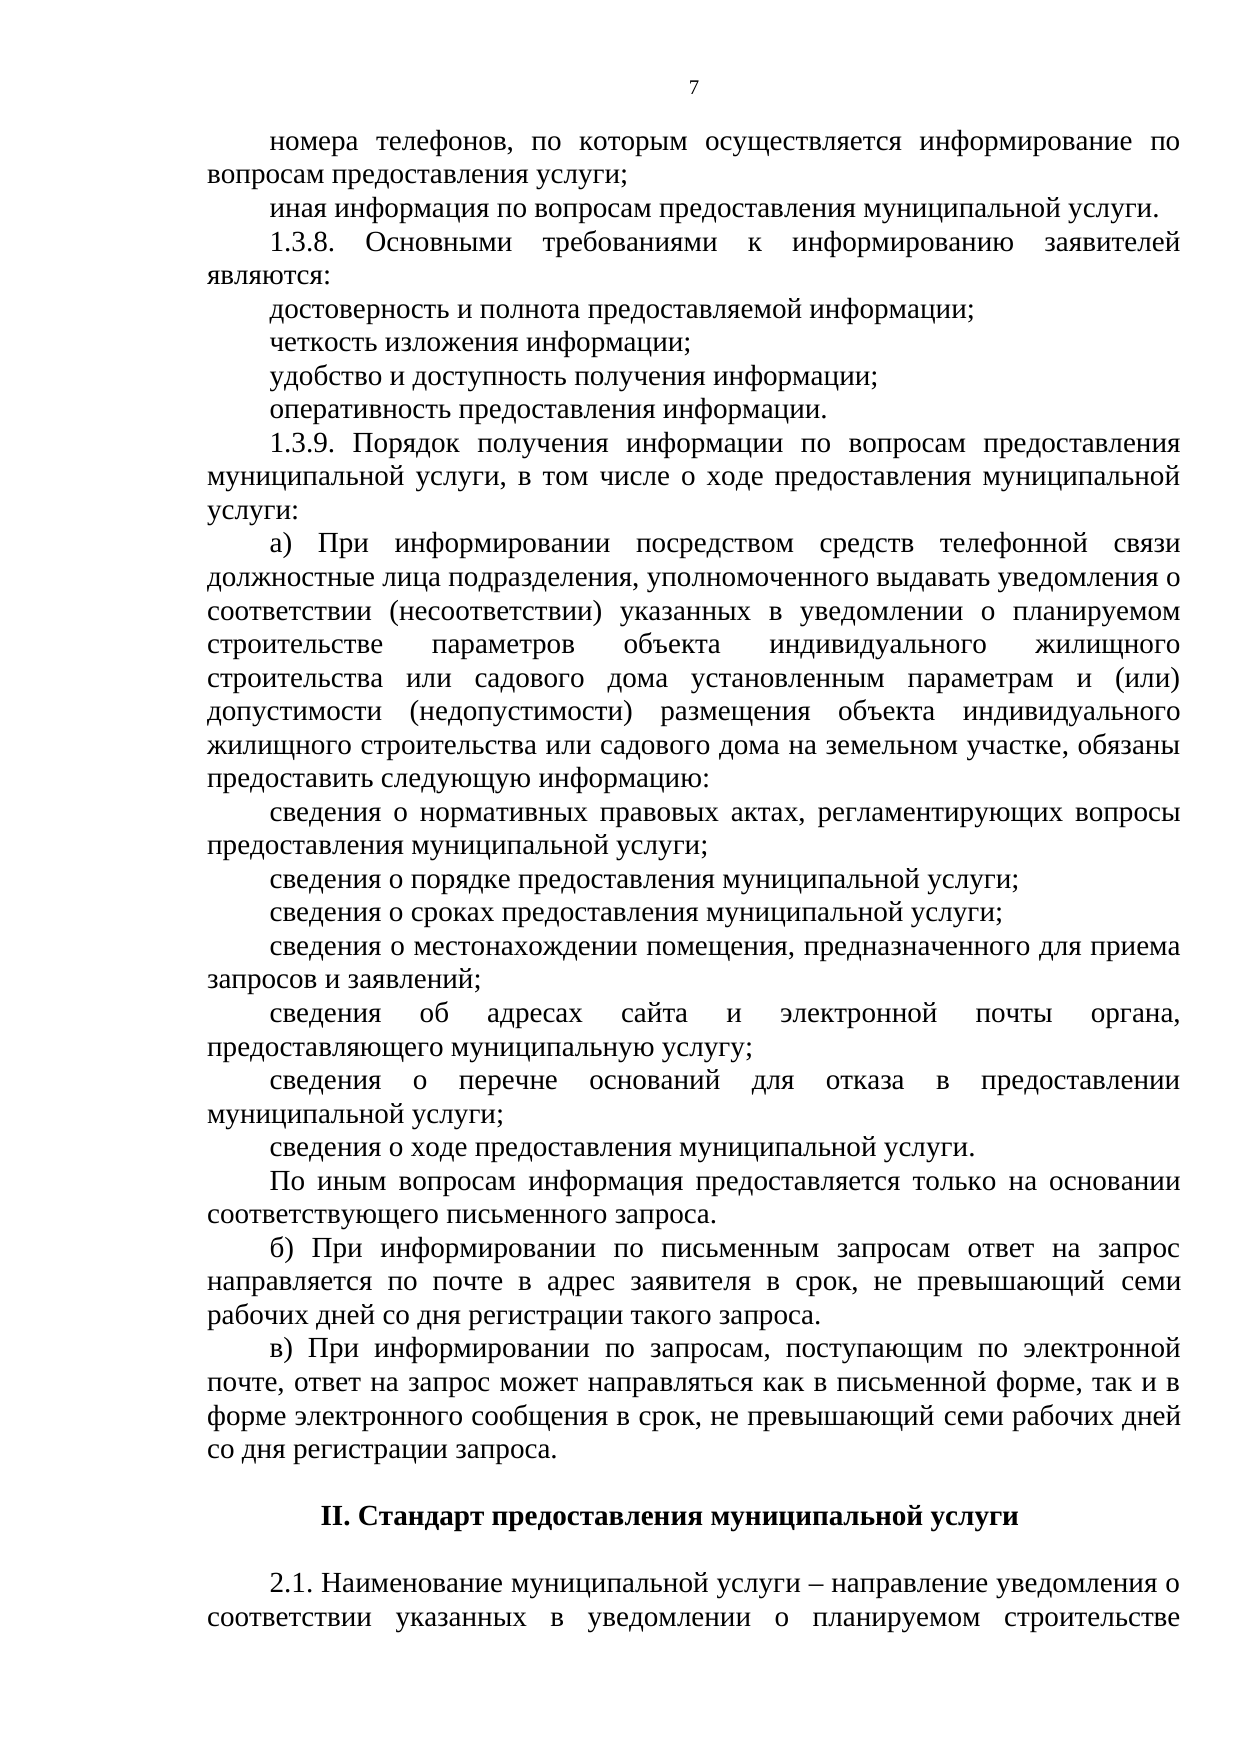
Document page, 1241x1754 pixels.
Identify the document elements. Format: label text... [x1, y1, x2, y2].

text 1.3.8. Основными требованиями к информированию заявителей являются: [207, 224, 1181, 291]
text сведения о местонахождении помещения, предназначенного для приема запросов и заявлений; [207, 928, 1181, 995]
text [207, 1565, 1181, 1632]
text По иным вопросам информация предоставляется только на основании соответствующего письменного запроса. [207, 1163, 1181, 1230]
text оперативность предоставления информации. [207, 391, 1181, 425]
text сведения о перечне оснований для отказа в предоставлении муниципальной услуги; [207, 1062, 1181, 1129]
text сведения о ходе предоставления муниципальной услуги. [207, 1129, 1181, 1163]
text сведения о порядке предоставления муниципальной услуги; [207, 861, 1181, 894]
text сведения о нормативных правовых актах, регламентирующих вопросы предоставления муниципальной услуги; [207, 794, 1181, 861]
text сведения о сроках предоставления муниципальной услуги; [207, 894, 1181, 928]
text четкость изложения информации; [207, 324, 1181, 358]
text удобство и доступность получения информации; [207, 358, 1181, 391]
text б) При информировании по письменным запросам ответ на запрос направляется по почте в адрес заявителя в срок, не превышающий семи рабочих дней со дня регистрации такого запроса. [207, 1230, 1181, 1331]
text номера телефонов, по которым осуществляется информирование по вопросам предоставления услуги; [207, 123, 1181, 190]
text сведения об адресах сайта и электронной почты органа, предоставляющего муниципальную услугу; [207, 995, 1181, 1062]
text II. Стандарт предоставления муниципальной услуги [207, 1498, 1181, 1532]
text достоверность и полнота предоставляемой информации; [207, 291, 1181, 324]
text иная информация по вопросам предоставления муниципальной услуги. [207, 190, 1181, 224]
text в) При информировании по запросам, поступающим по электронной почте, ответ на запрос может направляться как в письменной форме, так и в форме электронного сообщения в срок, не превышающий семи рабочих дней со дня регистрации запроса. [207, 1331, 1181, 1465]
text а) При информировании посредством средств телефонной связи должностные лица подразделения, уполномоченного выдавать уведомления о соответствии (несоответствии) указанных в уведомлении о планируемом строительстве параметров объекта индивидуального жилищного строительства или садового дома установленным параметрам и (или) допустимости (недопустимости) размещения объекта индивидуального жилищного строительства или садового дома на земельном участке, обязаны предоставить следующую информацию: [207, 526, 1181, 794]
text 1.3.9. Порядок получения информации по вопросам предоставления муниципальной услуги, в том числе о ходе предоставления муниципальной услуги: [207, 425, 1181, 526]
